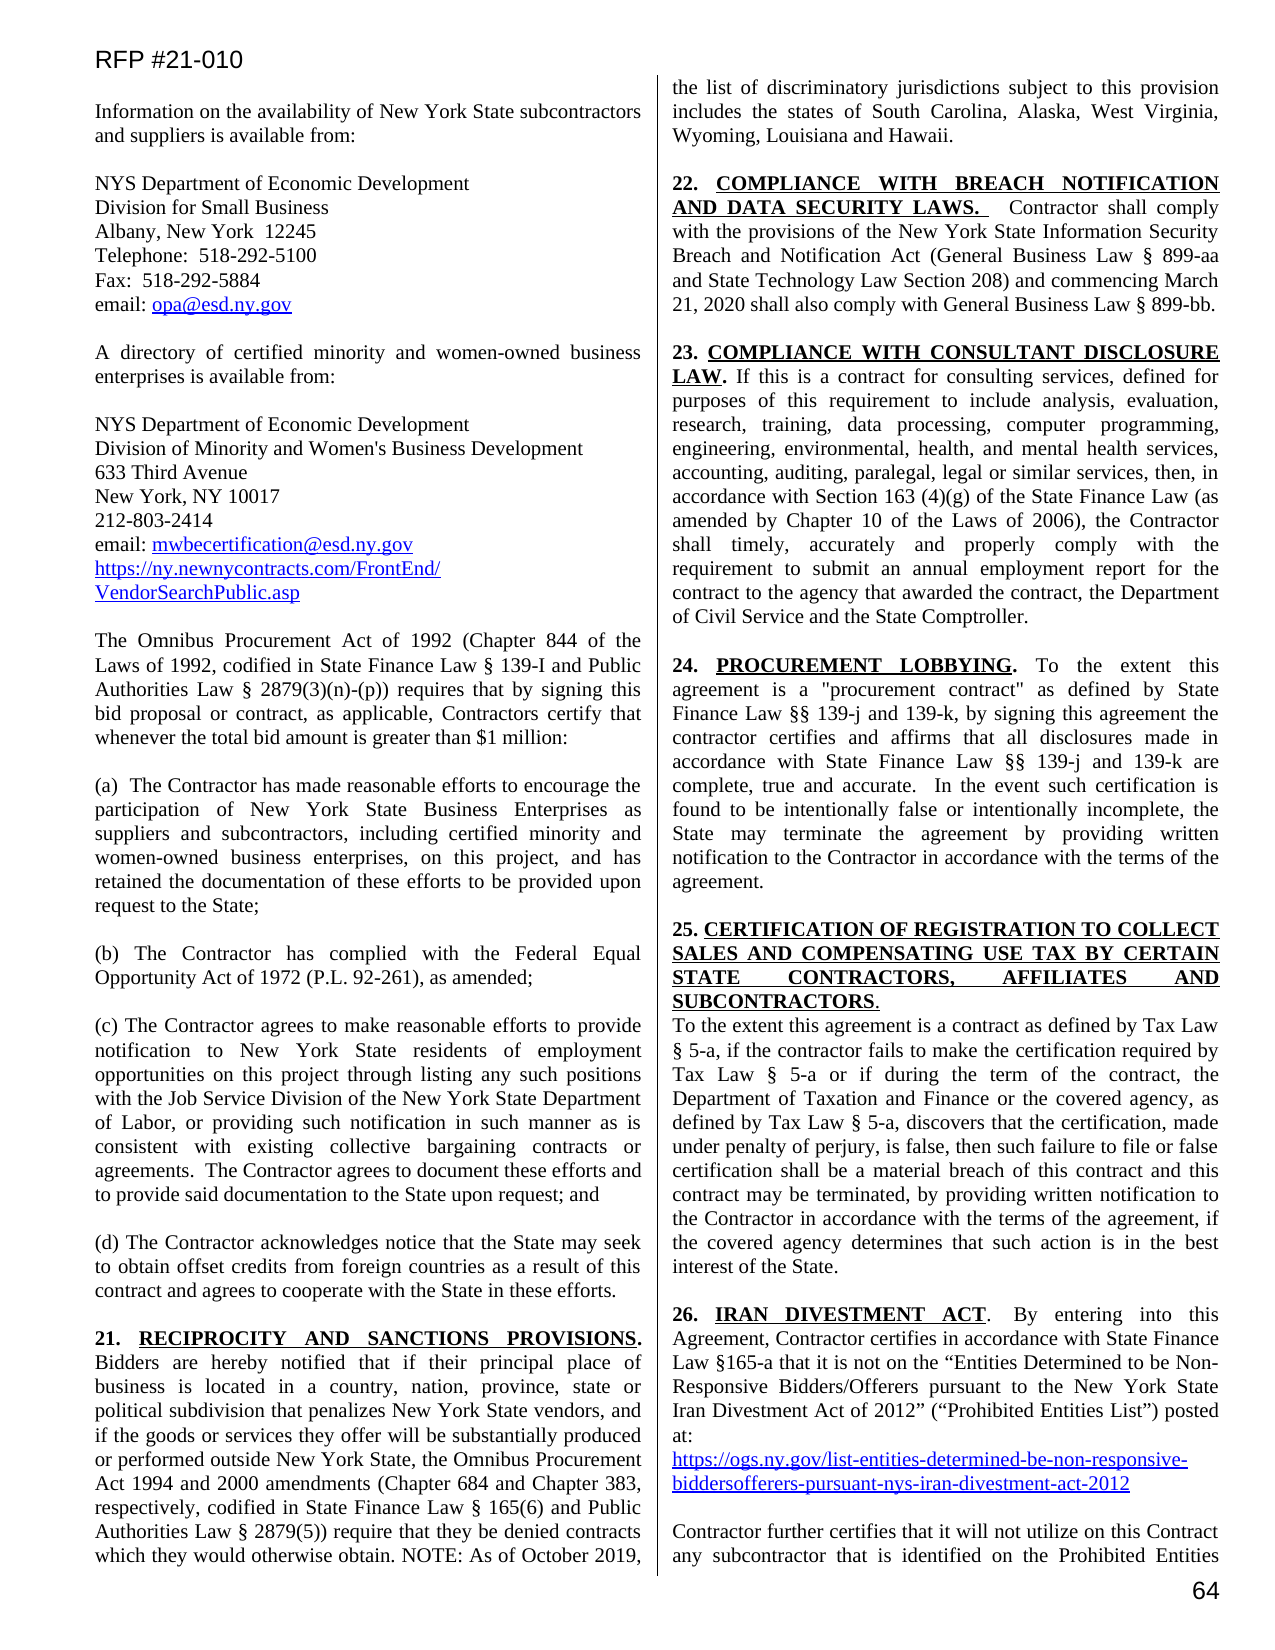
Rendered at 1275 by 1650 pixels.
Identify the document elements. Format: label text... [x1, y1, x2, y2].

text (c) The Contractor agrees to make reasonable efforts to provide notification to New York State residents of employment opportunities on this project through listing any such positions with the Job Service Division of the New York State Department of Labor, or providing such notification in such manner as is consistent with existing collective bargaining contracts or agreements. The Contractor agrees to document these efforts and to provide said documentation to the State upon request; and [94, 1013, 642, 1206]
text Division for Small Business [94, 195, 642, 219]
text NYS Department of Economic Development [94, 171, 642, 195]
text https://ogs.ny.gov/list-entities-determined-be-non-responsive-biddersofferers-pursuant-nys-iran-divestment-act-2012 [672, 1447, 1219, 1495]
text (d) The Contractor acknowledges notice that the State may seek to obtain offset credits from foreign countries as a result of this contract and agrees to cooperate with the State in these efforts. [94, 1230, 642, 1302]
text The Omnibus Procurement Act of 1992 (Chapter 844 of the Laws of 1992, codified in State Finance Law § 139-I and Public Authorities Law § 2879(3)(n)-(p)) requires that by signing this bid proposal or contract, as applicable, Contractors certify that whenever the total bid amount is greater than $1 million: [94, 628, 642, 749]
text (a) The Contractor has made reasonable efforts to encourage the participation of New York State Business Enterprises as suppliers and subcontractors, including certified minority and women-owned business enterprises, on this project, and has retained the documentation of these efforts to be provided upon request to the State; [94, 773, 642, 917]
text 22. COMPLIANCE WITH BREACH NOTIFICATION AND DATA SECURITY LAWS. Contractor shall comply with the provisions of the New York State Information Security Breach and Notification Act (General Business Law § 899-aa and State Technology Law Section 208) and commencing March 21, 2020 shall also comply with General Business Law § 899-bb. [672, 171, 1219, 316]
text 23. COMPLIANCE WITH CONSULTANT DISCLOSURE LAW. If this is a contract for consulting services, defined for purposes of this requirement to include analysis, evaluation, research, training, data processing, computer programming, engineering, environmental, health, and mental health services, accounting, auditing, paralegal, legal or similar services, then, in accordance with Section 163 (4)(g) of the State Finance Law (as amended by Chapter 10 of the Laws of 2006), the Contractor shall timely, accurately and properly comply with the requirement to submit an annual employment report for the contract to the agency that awarded the contract, the Department of Civil Service and the State Comptroller. [672, 340, 1219, 628]
text 212-803-2414 [94, 508, 642, 532]
text Division of Minority and Women's Business Development [94, 436, 642, 460]
text Albany, New York 12245 [94, 219, 642, 243]
text Telephone: 518-292-5100 [94, 243, 642, 267]
text 633 Third Avenue [94, 460, 642, 484]
text https://ny.newnycontracts.com/FrontEnd/VendorSearchPublic.asp [94, 556, 642, 604]
text Fax: 518-292-5884 [94, 267, 642, 292]
text 25. CERTIFICATION OF REGISTRATION TO COLLECT SALES AND COMPENSATING USE TAX BY CERTAIN STATE CONTRACTORS, AFFILIATES AND SUBCONTRACTORS. [672, 987, 1219, 1013]
text A directory of certified minority and women-owned business enterprises is available from: [94, 340, 642, 388]
text NYS Department of Economic Development [94, 412, 642, 436]
text 25. CERTIFICATION OF REGISTRATION TO COLLECT SALES AND COMPENSATING USE TAX BY CERTAIN STATE CONTRACTORS, AFFILIATES AND SUBCONTRACTORS. [672, 963, 1219, 986]
text To the extent this agreement is a contract as defined by Tax Law § 5-a, if the contractor fails to make the certification required by Tax Law § 5-a or if during the term of the contract, the Department of Taxation and Finance or the covered agency, as defined by Tax Law § 5-a, discovers that the certification, made under penalty of perjury, is false, then such failure to file or false certification shall be a material breach of this contract and this contract may be terminated, by providing written notification to the Contractor in accordance with the terms of the agreement, if the covered agency determines that such action is in the best interest of the State. [672, 1013, 1219, 1278]
text 25. CERTIFICATION OF REGISTRATION TO COLLECT SALES AND COMPENSATING USE TAX BY CERTAIN STATE CONTRACTORS, AFFILIATES AND SUBCONTRACTORS. [672, 917, 1219, 962]
text (b) The Contractor has complied with the Federal Equal Opportunity Act of 1972 (P.L. 92-261), as amended; [94, 941, 642, 989]
text Information on the availability of New York State subcontractors and suppliers is available from: [94, 99, 642, 147]
text 26. IRAN DIVESTMENT ACT. By entering into this Agreement, Contractor certifies in accordance with State Finance Law §165-a that it is not on the “Entities Determined to be Non-Responsive Bidders/Offerers pursuant to the New York State Iran Divestment Act of 2012” (“Prohibited Entities List”) posted at: [672, 1302, 1219, 1447]
text New York, NY 10017 [94, 484, 642, 508]
text 24. PROCUREMENT LOBBYING. To the extent this agreement is a "procurement contract" as defined by State Finance Law §§ 139-j and 139-k, by signing this agreement the contractor certifies and affirms that all disclosures made in accordance with State Finance Law §§ 139-j and 139-k are complete, true and accurate. In the event such certification is found to be intentionally false or intentionally incomplete, the State may terminate the agreement by providing written notification to the Contractor in accordance with the terms of the agreement. [672, 652, 1219, 893]
text email: opa@esd.ny.gov [94, 292, 642, 316]
text email: mwbecertification@esd.ny.gov [94, 532, 642, 556]
text 21. RECIPROCITY AND SANCTIONS PROVISIONS. Bidders are hereby notified that if their principal place of business is located in a country, nation, province, state or political subdivision that penalizes New York State vendors, and if the goods or services they offer will be substantially produced or performed outside New York State, the Omnibus Procurement Act 1994 and 2000 amendments (Chapter 684 and Chapter 383, respectively, codified in State Finance Law § 165(6) and Public Authorities Law § 2879(5)) require that they be denied contracts which they would otherwise obtain. NOTE: As of October 2019, the list of discriminatory jurisdictions subject to this provision includes the states of South Carolina, Alaska, West Virginia, Wyoming, Louisiana and Hawaii. [94, 1326, 642, 1567]
